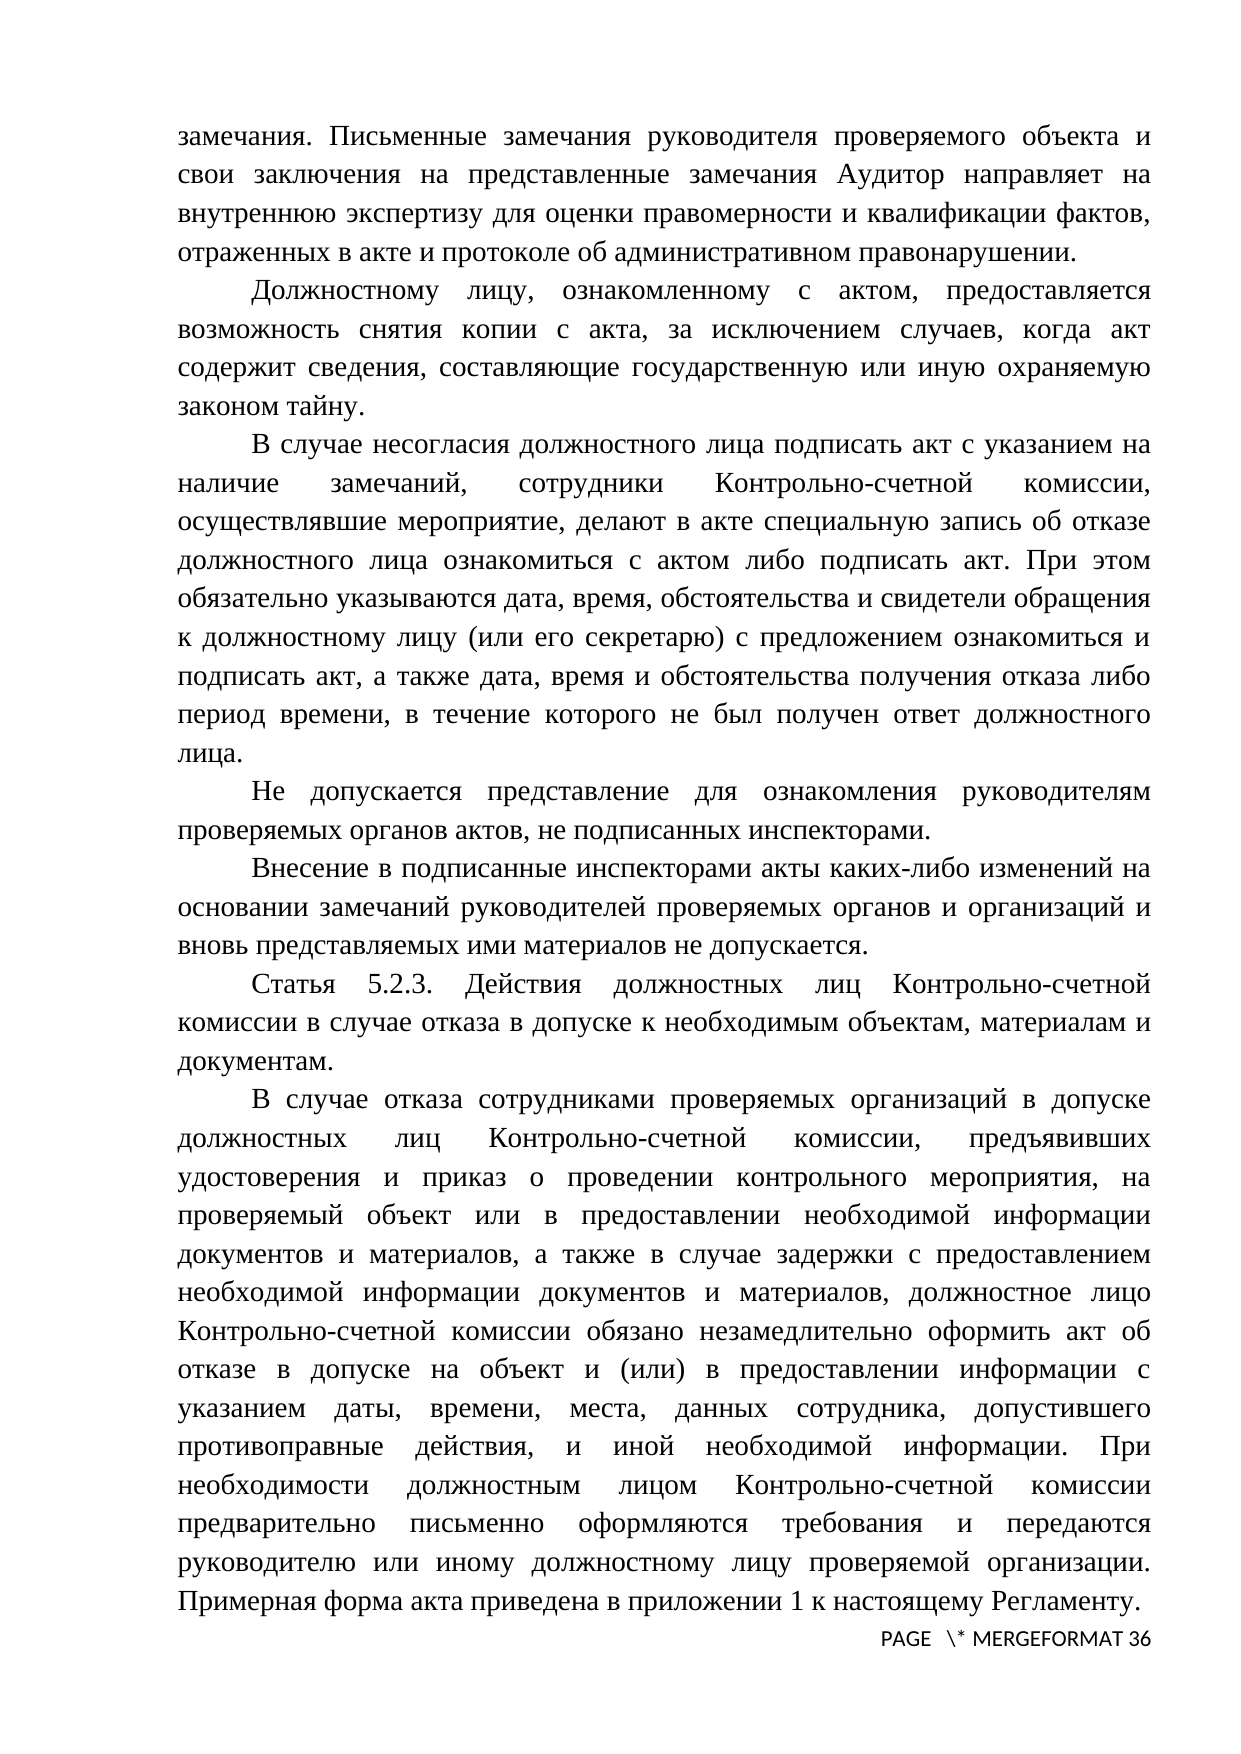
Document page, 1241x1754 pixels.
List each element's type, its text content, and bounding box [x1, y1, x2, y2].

text В случае несогласия должностного лица подписать акт с указанием на наличие замечаний, сотрудники Контрольно-счетной комиссии, осуществлявшие мероприятие, делают в акте специальную запись об отказе должностного лица ознакомиться с актом либо подписать акт. При этом обязательно указываются дата, время, обстоятельства и свидетели обращения к должностному лицу (или его секретарю) с предложением ознакомиться и подписать акт, а также дата, время и обстоятельства получения отказа либо период времени, в течение которого не был получен ответ должностного лица. [177, 426, 1152, 768]
text Не допускается представление для ознакомления руководителям проверяемых органов актов, не подписанных инспекторами. [177, 773, 1152, 845]
text Должностному лицу, ознакомленному с актом, предоставляется возможность снятия копии с акта, за исключением случаев, когда акт содержит сведения, составляющие государственную или иную охраняемую законом тайну. [177, 272, 1152, 421]
text Статья 5.2.3. Действия должностных лиц Контрольно-счетной комиссии в случае отказа в допуске к необходимым объектам, материалам и документам. [177, 966, 1152, 1077]
text В случае отказа сотрудниками проверяемых организаций в допуске должностных лиц Контрольно-счетной комиссии, предъявивших удостоверения и приказ о проведении контрольного мероприятия, на проверяемый объект или в предоставлении необходимой информации документов и материалов, а также в случае задержки с предоставлением необходимой информации документов и материалов, должностное лицо Контрольно-счетной комиссии обязано незамедлительно оформить акт об отказе в допуске на объект и (или) в предоставлении информации с указанием даты, времени, места, данных сотрудника, допустившего противоправные действия, и иной необходимой информации. При необходимости должностным лицом Контрольно-счетной комиссии предварительно письменно оформляются требования и передаются руководителю или иному должностному лицу проверяемой организации. Примерная форма акта приведена в приложении 1 к настоящему Регламенту. [177, 1082, 1152, 1616]
text Внесение в подписанные инспекторами акты каких-либо изменений на основании замечаний руководителей проверяемых органов и организаций и вновь представляемых ими материалов не допускается. [177, 850, 1152, 961]
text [177, 118, 1152, 267]
